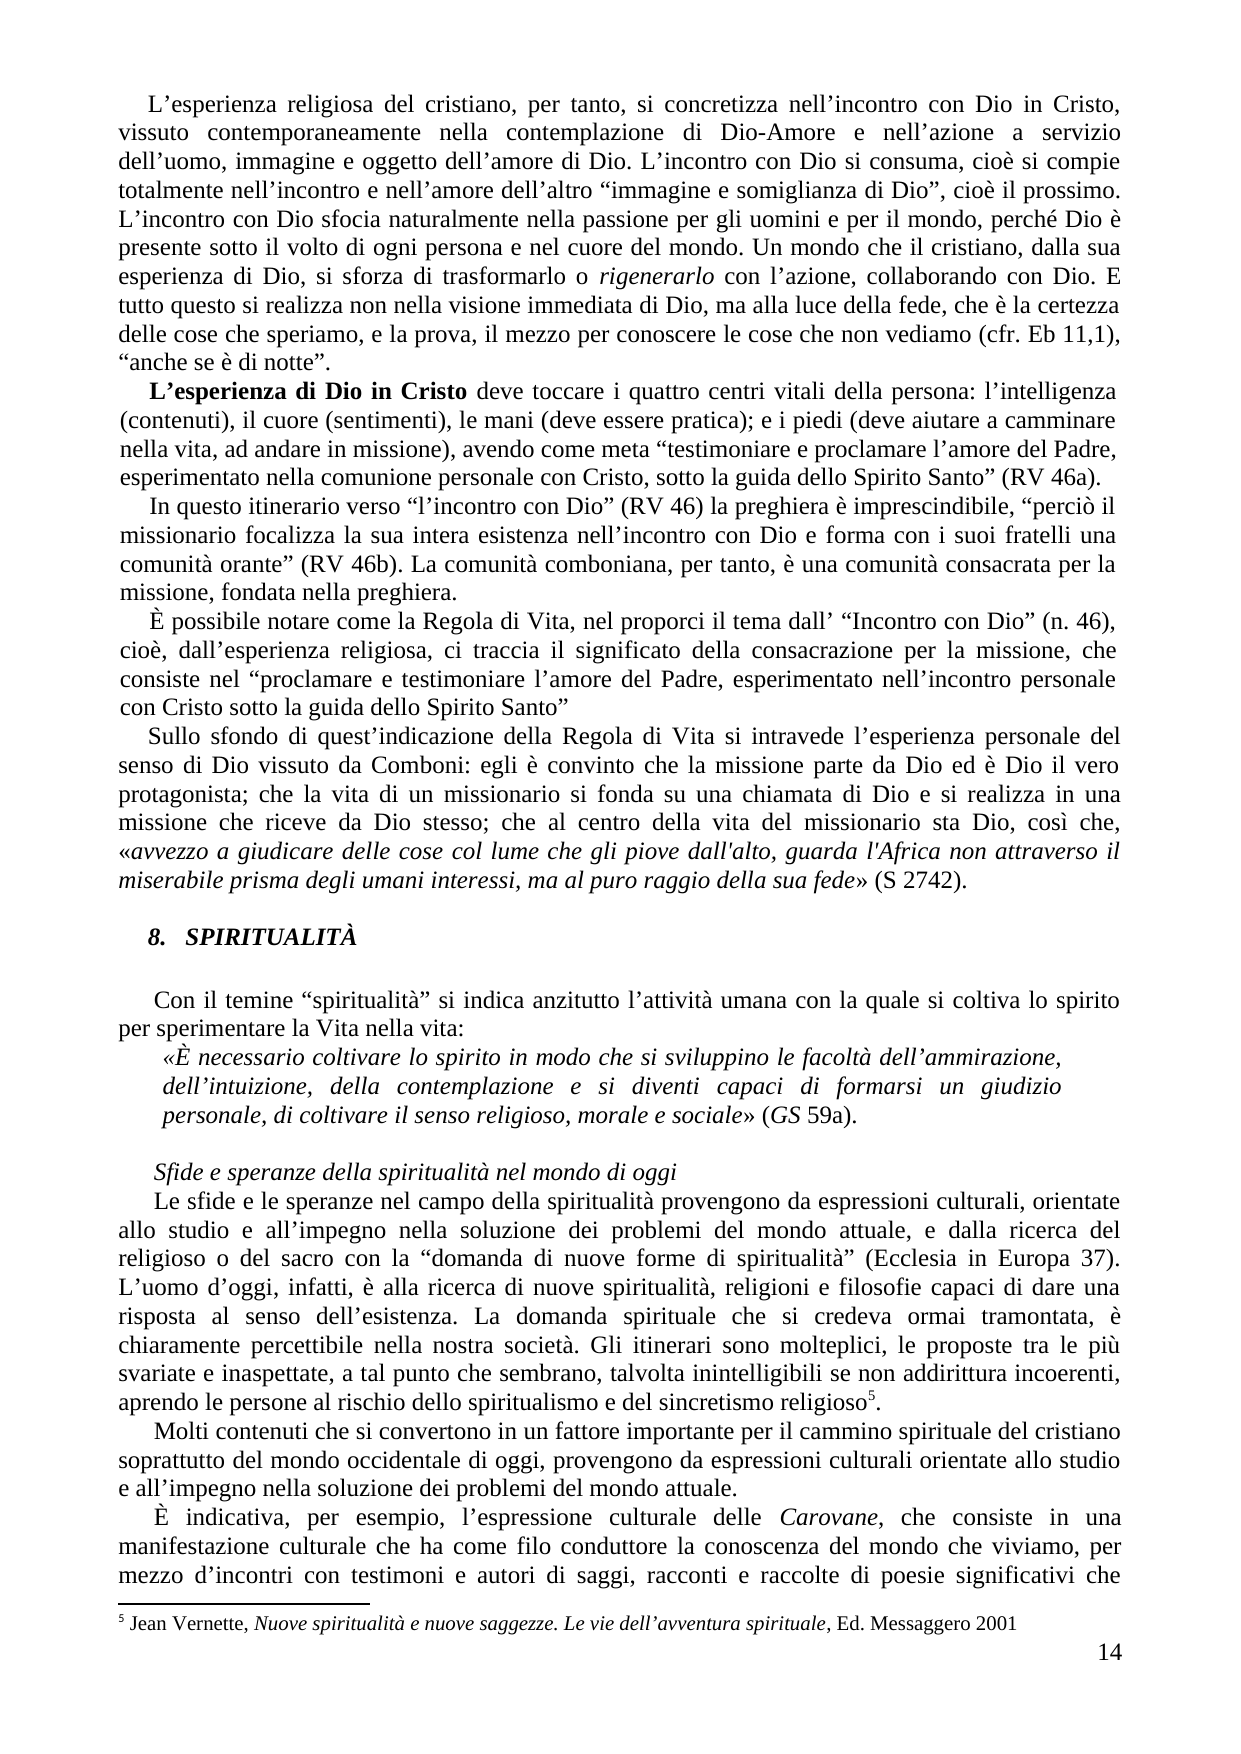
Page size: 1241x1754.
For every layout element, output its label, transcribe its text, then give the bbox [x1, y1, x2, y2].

list SPIRITUALITÀ [148, 922, 1122, 951]
text Molti contenuti che si convertono in un fattore importante per il cammino spirituale del cristiano soprattutto del mondo occidentale di oggi, provengono da espressioni culturali orientate allo studio e all’impegno nella soluzione dei problemi del mondo attuale. [118, 1416, 1122, 1502]
text Le sfide e le speranze nel campo della spiritualità provengono da espressioni culturali, orientate allo studio e all’impegno nella soluzione dei problemi del mondo attuale, e dalla ricerca del religioso o del sacro con la “domanda di nuove forme di spiritualità” (Ecclesia in Europa 37). L’uomo d’oggi, infatti, è alla ricerca di nuove spiritualità, religioni e filosofie capaci di dare una risposta al senso dell’esistenza. La domanda spirituale che si credeva ormai tramontata, è chiaramente percettibile nella nostra società. Gli itinerari sono molteplici, le proposte tra le più svariate e inaspettate, a tal punto che sembrano, talvolta inintelligibili se non addirittura incoerenti, aprendo le persone al rischio dello spiritualismo e del sincretismo religioso. [118, 1186, 1122, 1416]
text L’esperienza di Dio in Cristo deve toccare i quattro centri vitali della persona: l’intelligenza (contenuti), il cuore (sentimenti), le mani (deve essere pratica); e i piedi (deve aiutare a camminare nella vita, ad andare in missione), avendo come meta “testimoniare e proclamare l’amore del Padre, esperimentato nella comunione personale con Cristo, sotto la guida dello Spirito Santo” (RV 46a). [119, 376, 1118, 491]
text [118, 1502, 1122, 1588]
text «È necessario coltivare lo spirito in modo che si sviluppino le facoltà dell’ammirazione, dell’intuizione, della contemplazione e si diventi capaci di formarsi un giudizio personale, di coltivare il senso religioso, morale e sociale» (GS 59a). [162, 1042, 1063, 1128]
text Con il temine “spiritualità” si indica anzitutto l’attività umana con la quale si coltiva lo spirito per sperimentare la Vita nella vita: [118, 985, 1122, 1042]
text L’esperienza religiosa del cristiano, per tanto, si concretizza nell’incontro con Dio in Cristo, vissuto contemporaneamente nella contemplazione di Dio-Amore e nell’azione a servizio dell’uomo, immagine e oggetto dell’amore di Dio. L’incontro con Dio si consuma, cioè si compie totalmente nell’incontro e nell’amore dell’altro “immagine e somiglianza di Dio”, cioè il prossimo. L’incontro con Dio sfocia naturalmente nella passione per gli uomini e per il mondo, perché Dio è presente sotto il volto di ogni persona e nel cuore del mondo. Un mondo che il cristiano, dalla sua esperienza di Dio, si sforza di trasformarlo o rigenerarlo con l’azione, collaborando con Dio. E tutto questo si realizza non nella visione immediata di Dio, ma alla luce della fede, che è la certezza delle cose che speriamo, e la prova, il mezzo per conoscere le cose che non vediamo (cfr. Eb 11,1), “anche se è di notte”. [118, 89, 1122, 376]
text Sullo sfondo di quest’indicazione della Regola di Vita si intravede l’esperienza personale del senso di Dio vissuto da Comboni: egli è convinto che la missione parte da Dio ed è Dio il vero protagonista; che la vita di un missionario si fonda su una chiamata di Dio e si realizza in una missione che riceve da Dio stesso; che al centro della vita del missionario sta Dio, così che, «avvezzo a giudicare delle cose col lume che gli piove dall'alto, guarda l'Africa non attraverso il miserabile prisma degli umani interessi, ma al puro raggio della sua fede» (S 2742). [118, 721, 1122, 894]
text Sfide e speranze della spiritualità nel mondo di oggi [118, 1157, 1122, 1186]
text In questo itinerario verso “l’incontro con Dio” (RV 46) la preghiera è imprescindibile, “perciò il missionario focalizza la sua intera esistenza nell’incontro con Dio e forma con i suoi fratelli una comunità orante” (RV 46b). La comunità comboniana, per tanto, è una comunità consacrata per la missione, fondata nella preghiera. [119, 491, 1118, 606]
text È possibile notare come la Regola di Vita, nel proporci il tema dall’ “Incontro con Dio” (n. 46), cioè, dall’esperienza religiosa, ci traccia il significato della consacrazione per la missione, che consiste nel “proclamare e testimoniare l’amore del Padre, esperimentato nell’incontro personale con Cristo sotto la guida dello Spirito Santo” [119, 606, 1118, 721]
